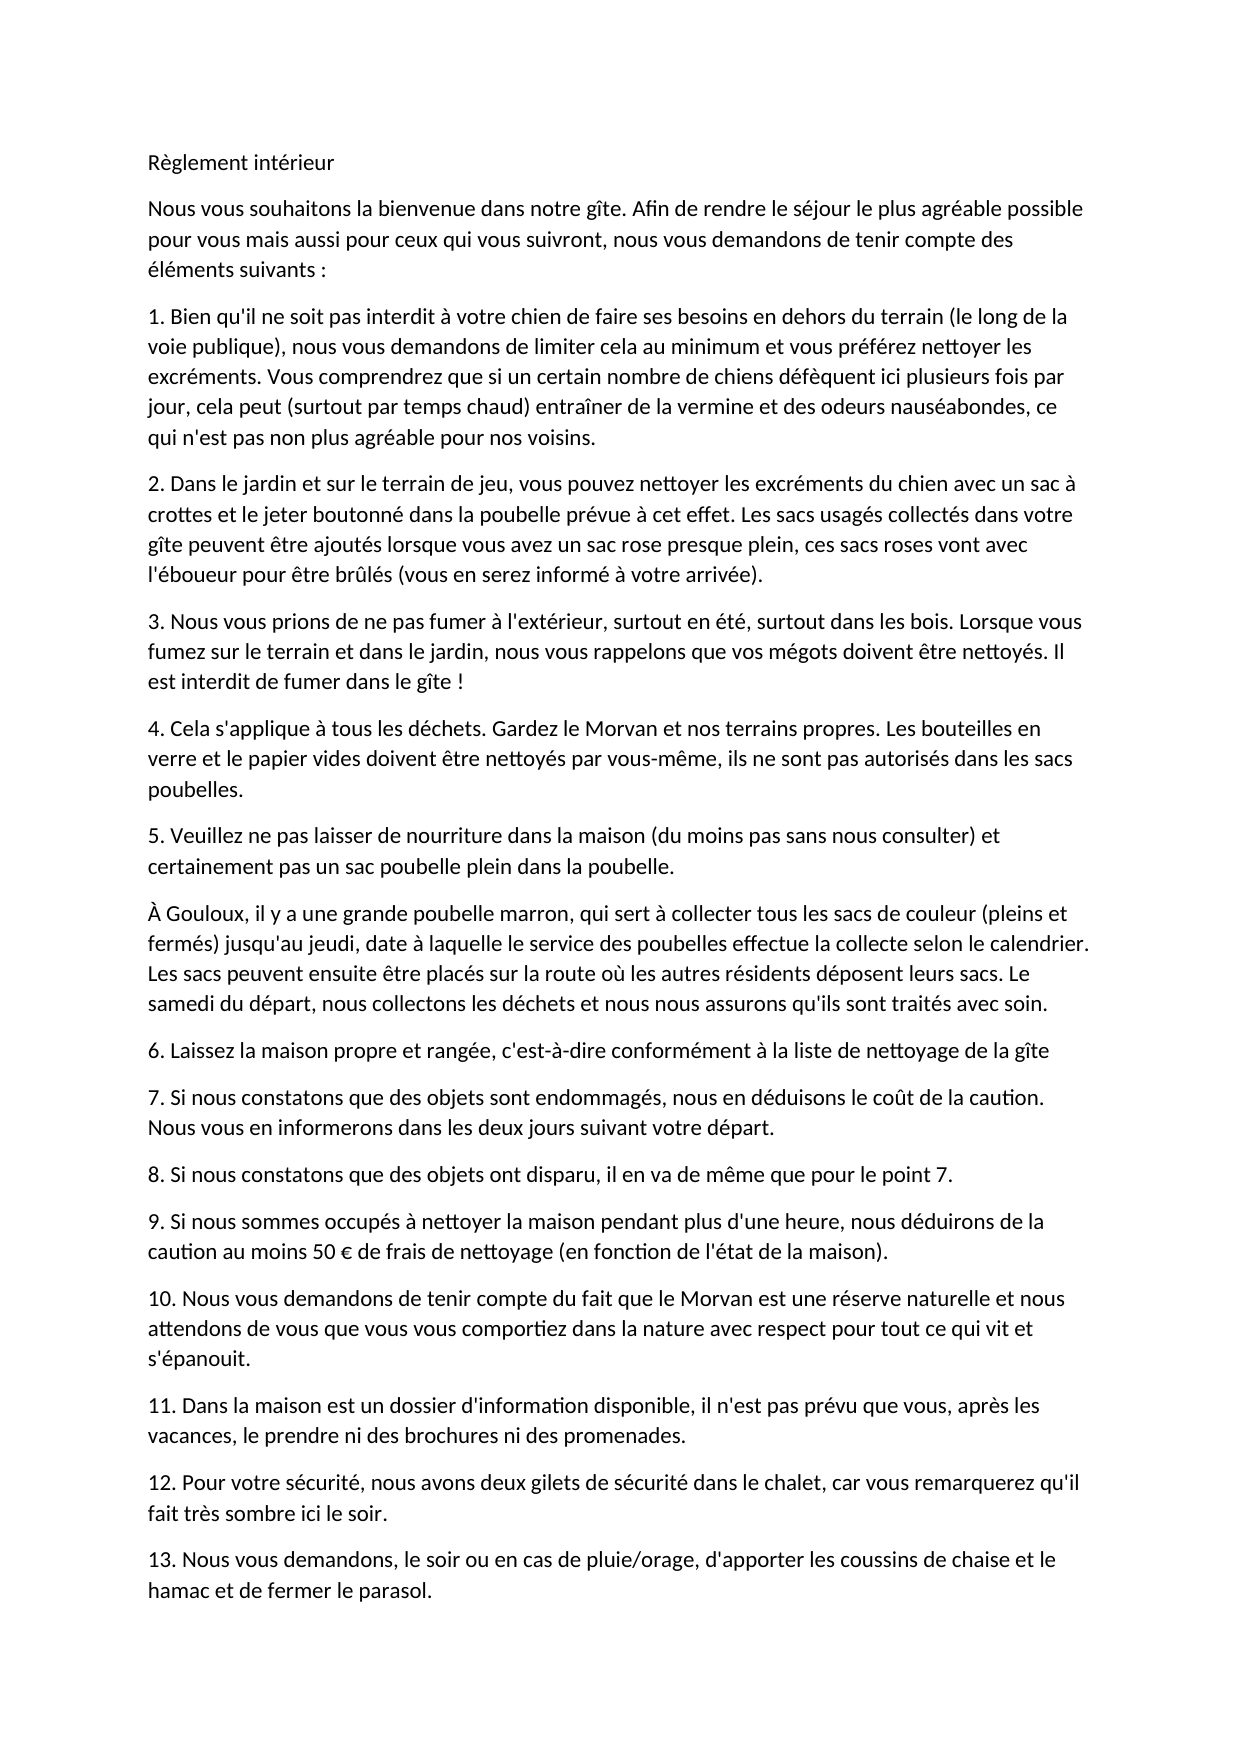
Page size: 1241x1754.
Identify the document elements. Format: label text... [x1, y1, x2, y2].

text 5. Veuillez ne pas laisser de nourriture dans la maison (du moins pas sans nous consulter) et certainement pas un sac poubelle plein dans la poubelle. [148, 822, 1093, 880]
text 6. Laissez la maison propre et rangée, c'est-à-dire conformément à la liste de nettoyage de la gîte [148, 1036, 1093, 1064]
text 4. Cela s'applique à tous les déchets. Gardez le Morvan et nos terrains propres. Les bouteilles en verre et le papier vides doivent être nettoyés par vous-même, ils ne sont pas autorisés dans les sacs poubelles. [148, 714, 1093, 803]
text 10. Nous vous demandons de tenir compte du fait que le Morvan est une réserve naturelle et nous attendons de vous que vous vous comportiez dans la nature avec respect pour tout ce qui vit et s'épanouit. [148, 1284, 1093, 1372]
text Règlement intérieur [148, 148, 1093, 176]
text 13. Nous vous demandons, le soir ou en cas de pluie/orage, d'apporter les coussins de chaise et le hamac et de fermer le parasol. [148, 1546, 1093, 1604]
text 8. Si nous constatons que des objets ont disparu, il en va de même que pour le point 7. [148, 1160, 1093, 1188]
text 3. Nous vous prions de ne pas fumer à l'extérieur, surtout en été, surtout dans les bois. Lorsque vous fumez sur le terrain et dans le jardin, nous vous rappelons que vos mégots doivent être nettoyés. Il est interdit de fumer dans le gîte ! [148, 607, 1093, 695]
text 12. Pour votre sécurité, nous avons deux gilets de sécurité dans le chalet, car vous remarquerez qu'il fait très sombre ici le soir. [148, 1468, 1093, 1527]
text À Gouloux, il y a une grande poubelle marron, qui sert à collecter tous les sacs de couleur (pleins et fermés) jusqu'au jeudi, date à laquelle le service des poubelles effectue la collecte selon le calendrier. Les sacs peuvent ensuite être placés sur la route où les autres résidents déposent leurs sacs. Le samedi du départ, nous collectons les déchets et nous nous assurons qu'ils sont traités avec soin. [148, 899, 1093, 1017]
text 11. Dans la maison est un dossier d'information disponible, il n'est pas prévu que vous, après les vacances, le prendre ni des brochures ni des promenades. [148, 1391, 1093, 1449]
text 1. Bien qu'il ne soit pas interdit à votre chien de faire ses besoins en dehors du terrain (le long de la voie publique), nous vous demandons de limiter cela au minimum et vous préférez nettoyer les excréments. Vous comprendrez que si un certain nombre de chiens défèquent ici plusieurs fois par jour, cela peut (surtout par temps chaud) entraîner de la vermine et des odeurs nauséabondes, ce qui n'est pas non plus agréable pour nos voisins. [148, 302, 1093, 451]
text 2. Dans le jardin et sur le terrain de jeu, vous pouvez nettoyer les excréments du chien avec un sac à crottes et le jeter boutonné dans la poubelle prévue à cet effet. Les sacs usagés collectés dans votre gîte peuvent être ajoutés lorsque vous avez un sac rose presque plein, ces sacs roses vont avec l'éboueur pour être brûlés (vous en serez informé à votre arrivée). [148, 469, 1093, 588]
text Nous vous souhaitons la bienvenue dans notre gîte. Afin de rendre le séjour le plus agréable possible pour vous mais aussi pour ceux qui vous suivront, nous vous demandons de tenir compte des éléments suivants : [148, 194, 1093, 283]
text 7. Si nous constatons que des objets sont endommagés, nous en déduisons le coût de la caution. Nous vous en informerons dans les deux jours suivant votre départ. [148, 1083, 1093, 1141]
text 9. Si nous sommes occupés à nettoyer la maison pendant plus d'une heure, nous déduirons de la caution au moins 50 € de frais de nettoyage (en fonction de l'état de la maison). [148, 1207, 1093, 1265]
